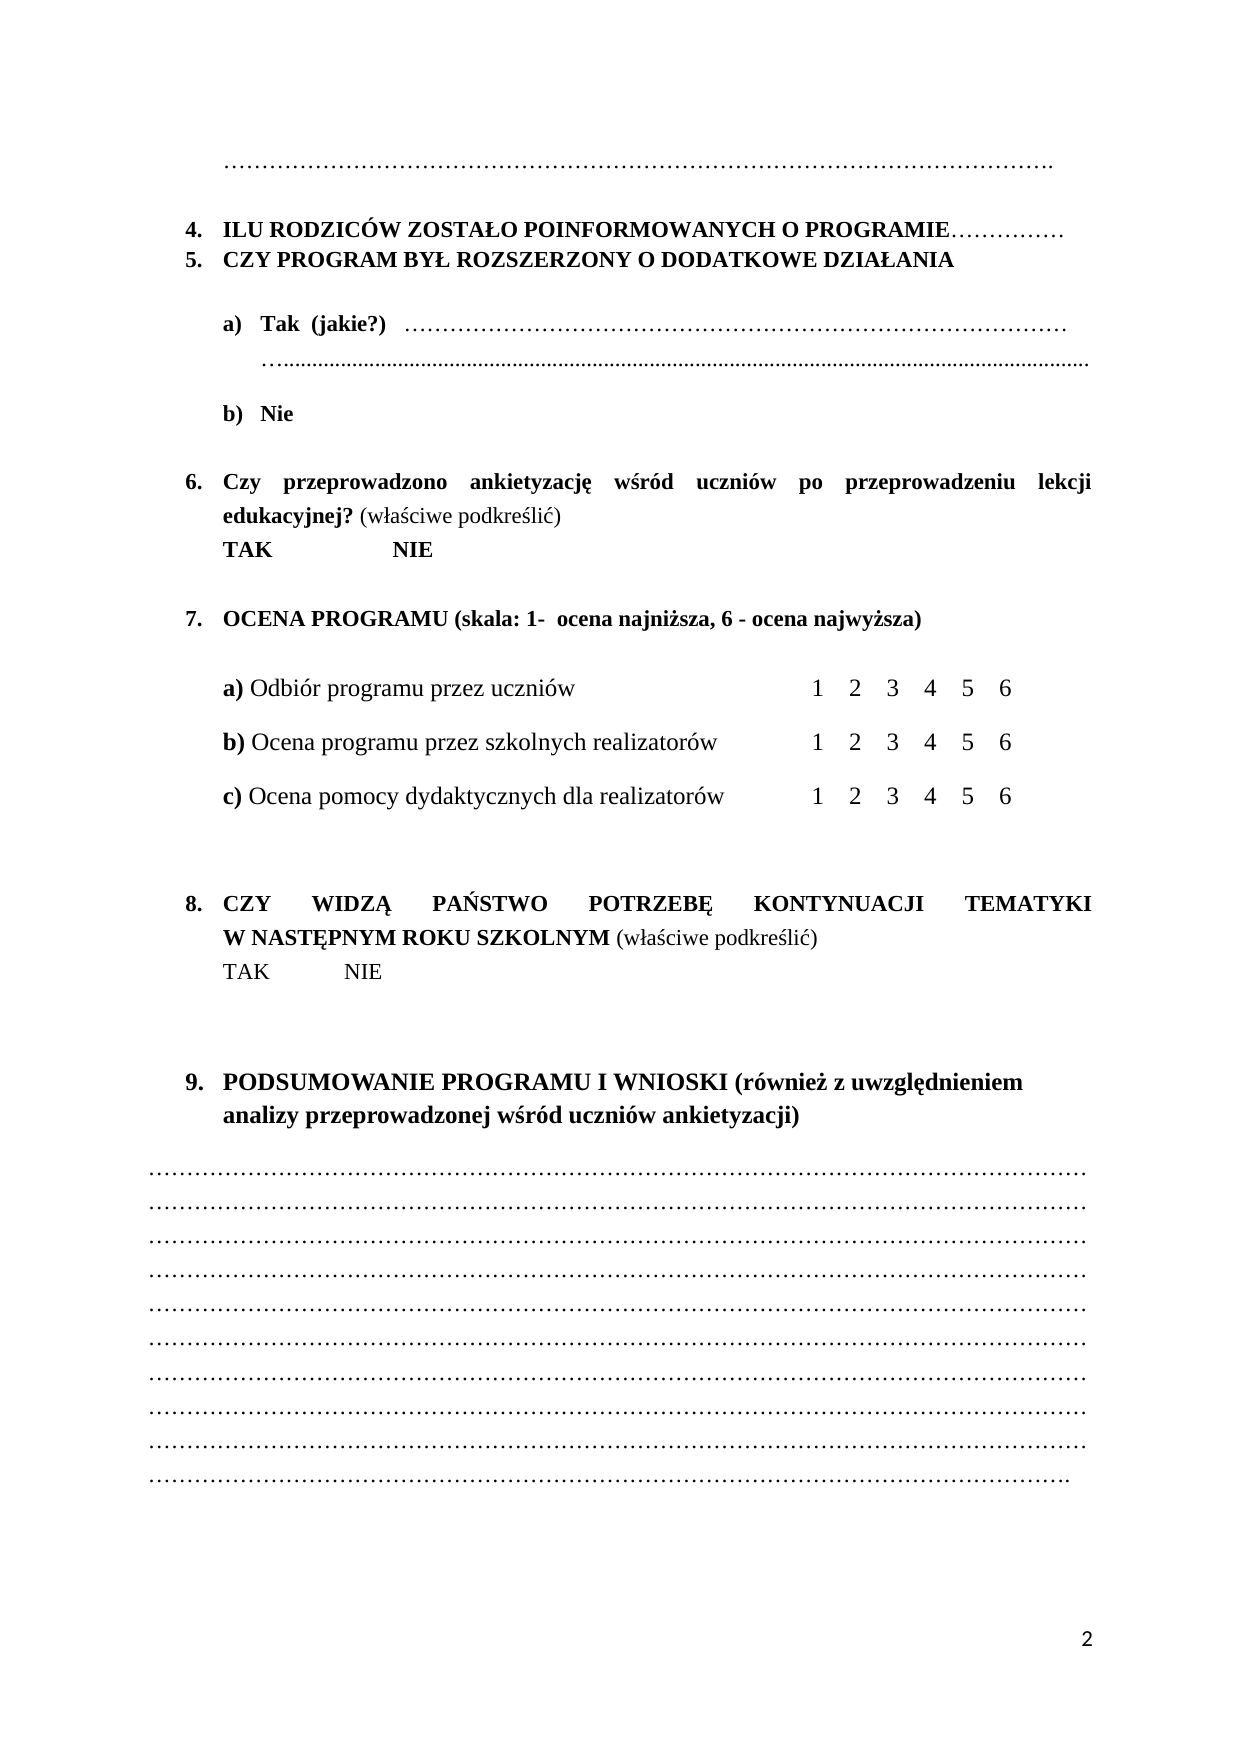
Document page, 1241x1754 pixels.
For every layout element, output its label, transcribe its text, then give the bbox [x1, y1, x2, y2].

text c) Ocena pomocy dydaktycznych dla realizatorów 1 2 3 4 5 6 [223, 781, 1093, 809]
list Tak (jakie?) …………………………………………………………………………… [223, 311, 1093, 337]
text a) Odbiór programu przez uczniów 1 2 3 4 5 6 [223, 673, 1093, 702]
list CZY PROGRAM BYŁ ROZSZERZONY O DODATKOWE DZIAŁANIA [185, 246, 1093, 272]
text b) Ocena programu przez szkolnych realizatorów 1 2 3 4 5 6 [223, 727, 1093, 756]
list Nie [223, 400, 1093, 426]
text …………………………………………………………………………………………………………………………………………………………………………………………………………………………………………………………………………………………………………………………………………………………………………………………………………………………………………………………………………………………………………………………………………………………………………………………………………………………………………………………………………………………………………………………………………………………………………………………………………………………………………………………………………………………………………………………………………………………………………………………………………………………………………………………………………………………………………………………………. [148, 1154, 1093, 1487]
list ………………………………………………………………………………………………. [223, 148, 1093, 208]
list Czy przeprowadzono ankietyzację wśród uczniów po przeprowadzeniu lekcji edukacyjnej? (właściwe podkreślić) [185, 468, 1093, 528]
list TAK NIE [223, 536, 1093, 563]
list OCENA PROGRAMU (skala: 1- ocena najniższa, 6 - ocena najwyższa) [185, 605, 1093, 631]
list PODSUMOWANIE PROGRAMU I WNIOSKI (również z uwzględnieniem analizy przeprowadzonej wśród uczniów ankietyzacji) [185, 1067, 1093, 1128]
text …............................................................................................................................................. [260, 345, 1093, 371]
list CZY WIDZĄ PAŃSTWO POTRZEBĘ KONTYNUACJI TEMATYKI W NASTĘPNYM ROKU SZKOLNYM (właściwe podkreślić) [185, 889, 1093, 950]
list ILU RODZICÓW ZOSTAŁO POINFORMOWANYCH O PROGRAMIE…………… [185, 216, 1093, 242]
list TAK NIE [223, 958, 1093, 984]
